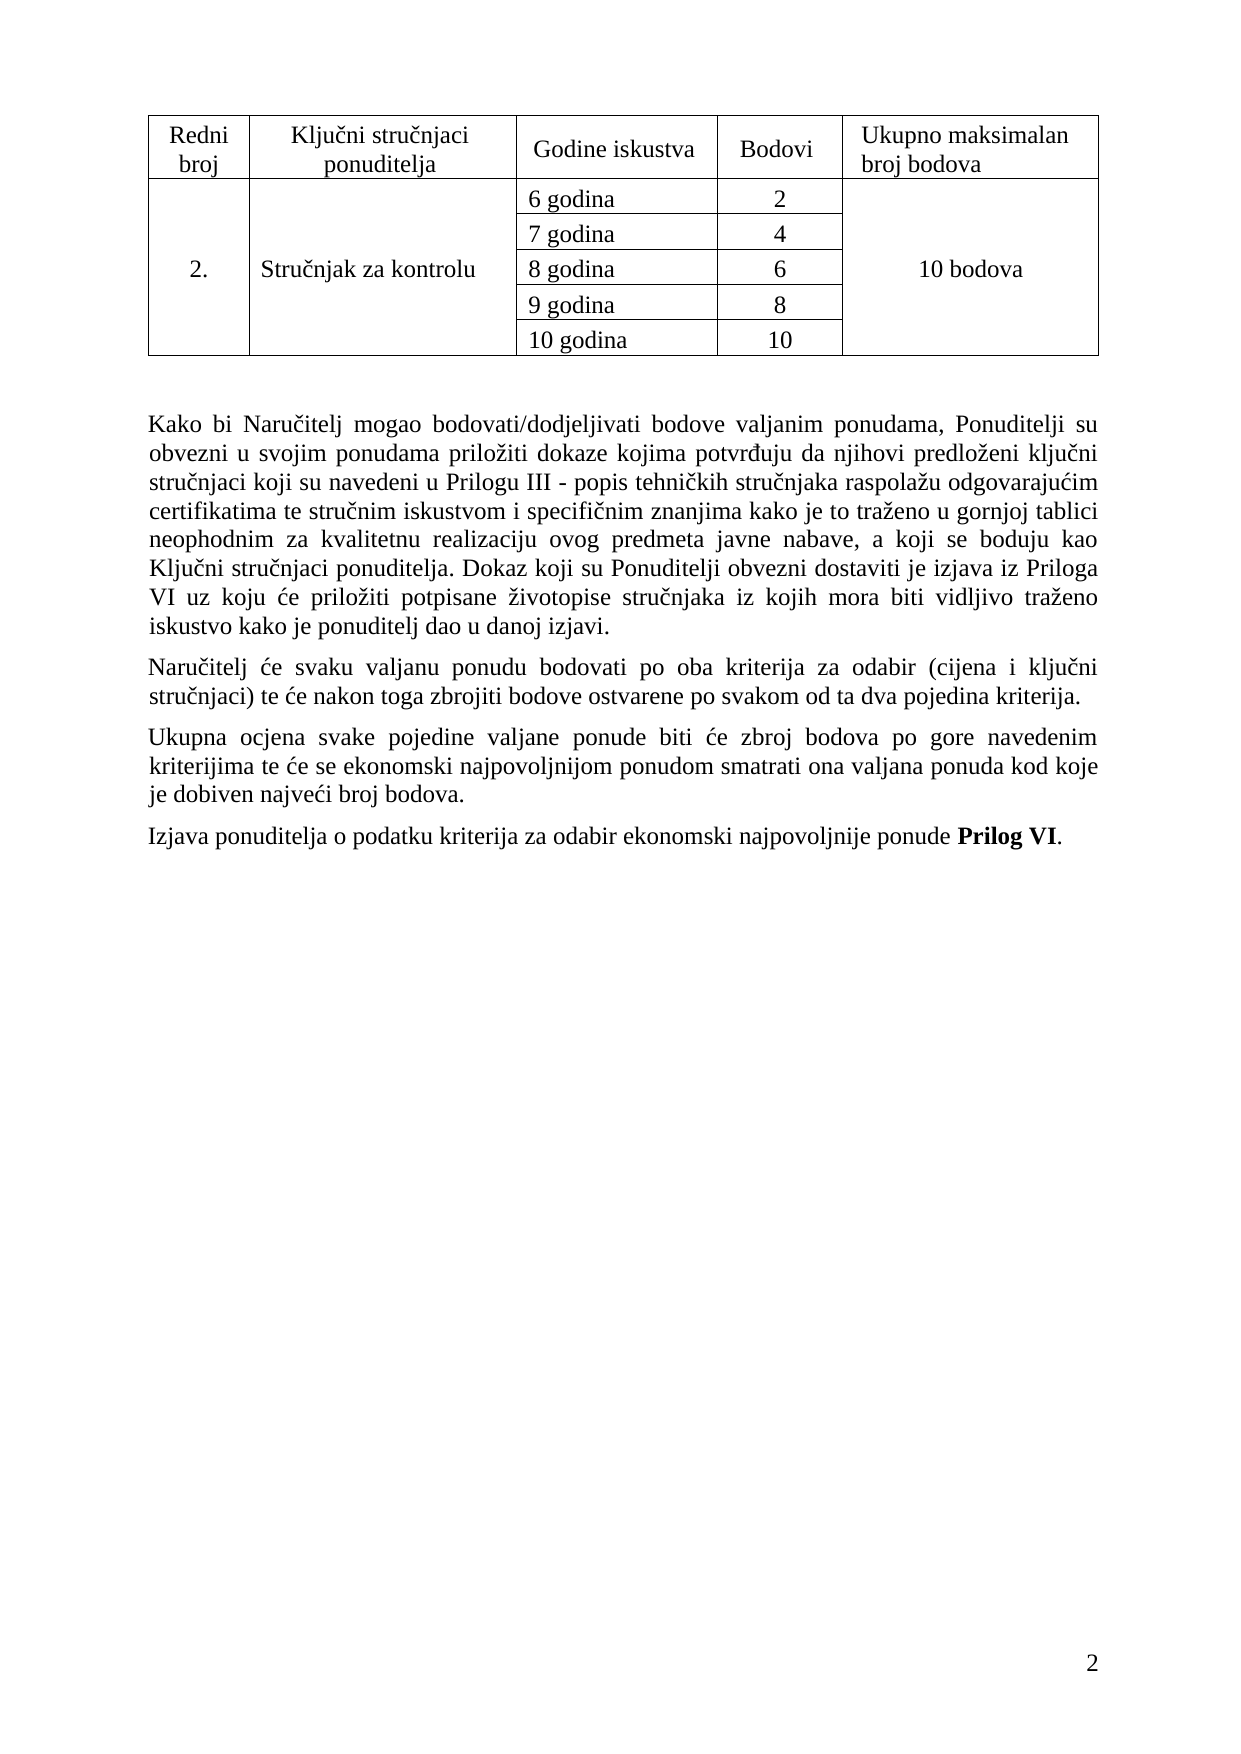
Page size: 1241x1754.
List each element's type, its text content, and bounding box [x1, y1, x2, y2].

table_cell 8 godina [517, 250, 717, 284]
table_cell 10 [718, 320, 842, 355]
table_cell 2. [149, 179, 249, 355]
table_cell 8 [718, 285, 842, 319]
table_cell Stručnjak za kontrolu [250, 179, 516, 355]
table_header Bodovi [718, 116, 842, 178]
text Naručitelj će svaku valjanu ponudu bodovati po oba kriterija za odabir (cijena i ključni stručnjaci) te će nakon toga zbrojiti bodove ostvarene po svakom od ta dva pojedina kriterija. [148, 652, 1099, 709]
table_cell 2 [718, 179, 842, 213]
table_header Godine iskustva [517, 116, 717, 178]
table_cell 10 bodova [843, 179, 1098, 355]
table_cell 6 [718, 250, 842, 284]
text Ukupna ocjena svake pojedine valjane ponude biti će zbroj bodova po gore navedenim kriterijima te će se ekonomski najpovoljnijom ponudom smatrati ona valjana ponuda kod koje je dobiven najveći broj bodova. [148, 722, 1099, 808]
table_header Redni broj [149, 116, 249, 178]
table_cell 10 godina [517, 320, 717, 355]
table_header Ukupno maksimalan broj bodova [843, 116, 1098, 178]
table_cell 7 godina [517, 214, 717, 248]
table_cell 9 godina [517, 285, 717, 319]
text Kako bi Naručitelj mogao bodovati/dodjeljivati bodove valjanim ponudama, Ponuditelji su obvezni u svojim ponudama priložiti dokaze kojima potvrđuju da njihovi predloženi ključni stručnjaci koji su navedeni u Prilogu III - popis tehničkih stručnjaka raspolažu odgovarajućim certifikatima te stručnim iskustvom i specifičnim znanjima kako je to traženo u gornjoj tablici neophodnim za kvalitetnu realizaciju ovog predmeta javne nabave, a koji se boduju kao Ključni stručnjaci ponuditelja. Dokaz koji su Ponuditelji obvezni dostaviti je izjava iz Priloga VI uz koju će priložiti potpisane životopise stručnjaka iz kojih mora biti vidljivo traženo iskustvo kako je ponuditelj dao u danoj izjavi. [148, 409, 1099, 639]
table_cell 4 [718, 214, 842, 248]
table_cell 6 godina [517, 179, 717, 213]
text Izjava ponuditelja o podatku kriterija za odabir ekonomski najpovoljnije ponude Prilog VI. [148, 821, 1099, 849]
table_header Ključni stručnjaci ponuditelja [250, 116, 516, 178]
